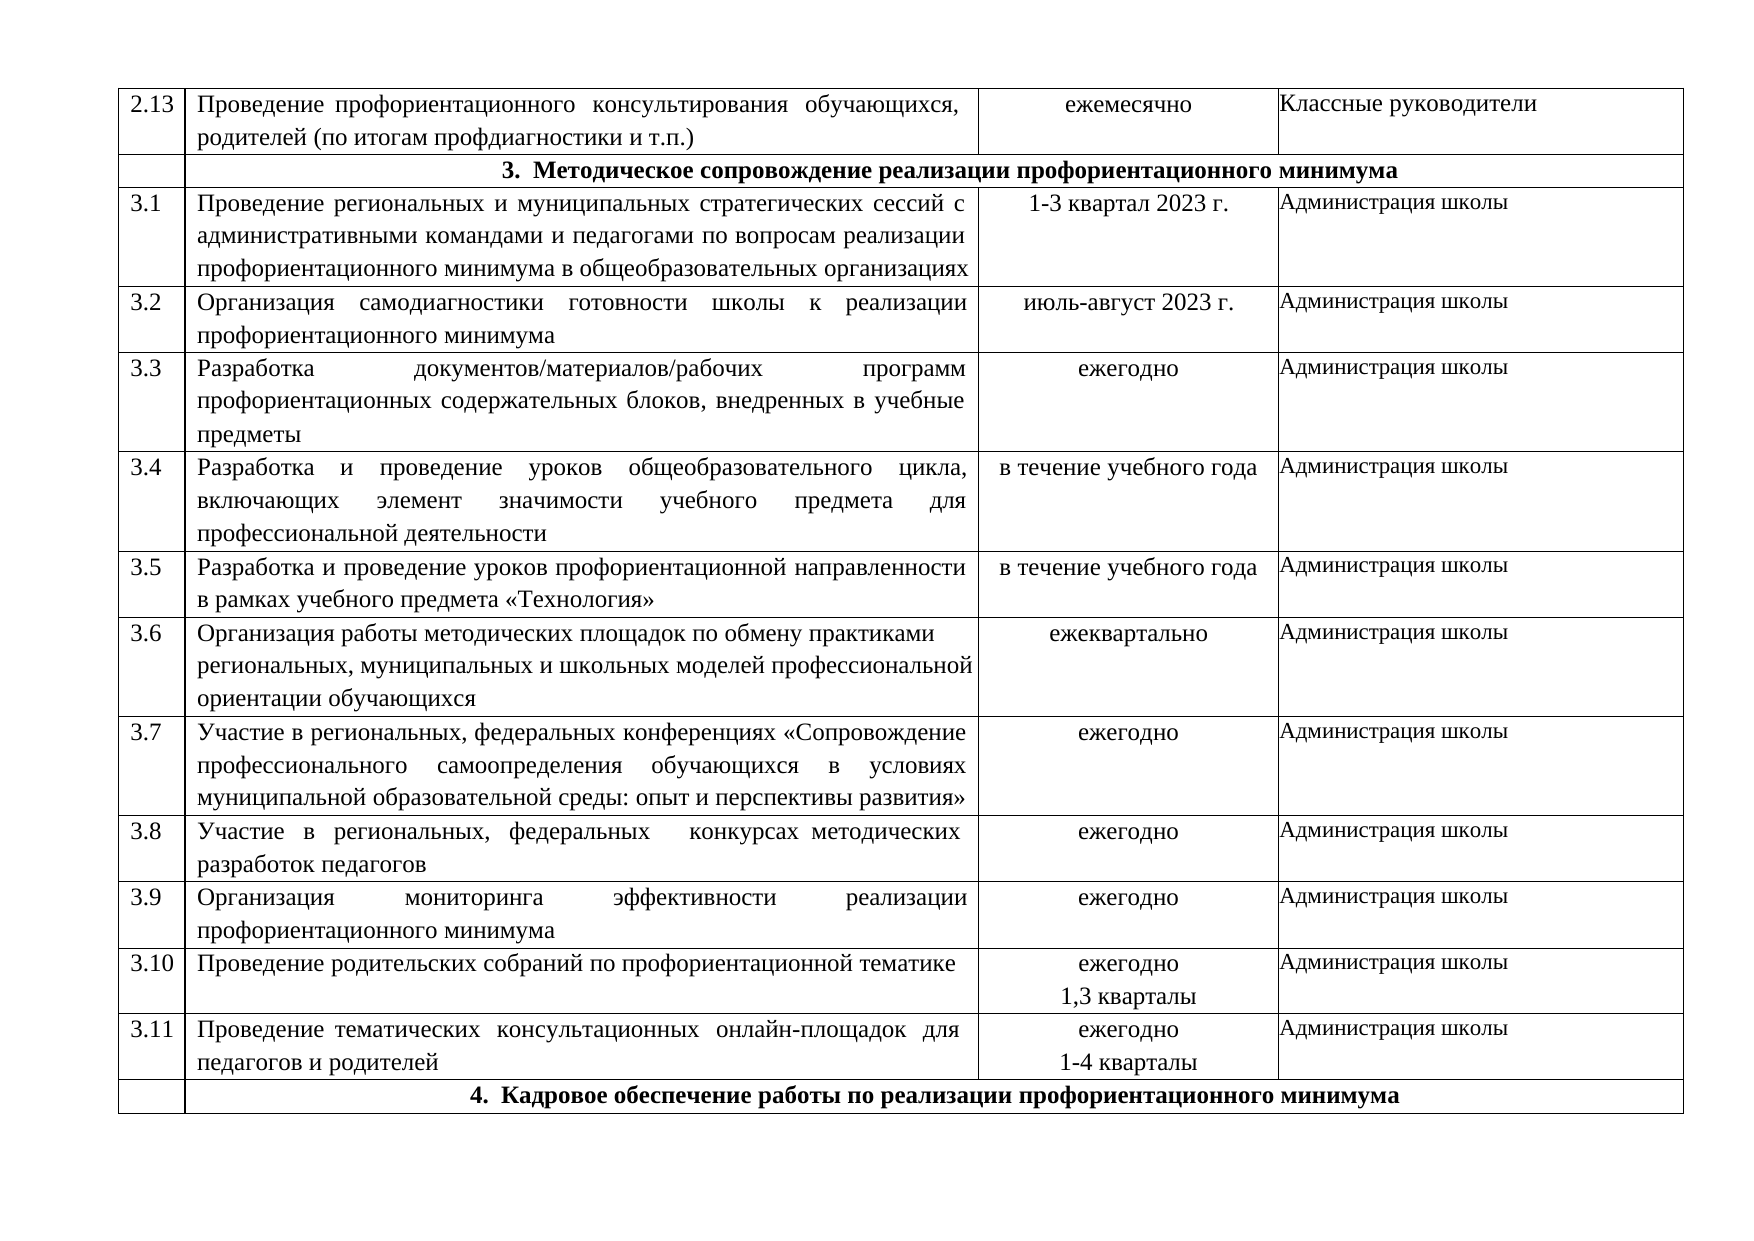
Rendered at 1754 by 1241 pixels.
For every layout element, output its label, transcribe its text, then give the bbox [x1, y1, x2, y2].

table_header 2.13 [119, 89, 184, 154]
table_cell Участие в региональных, федеральных конкурсах методических разработок педагогов [186, 816, 978, 881]
table_cell ежегодно 1-4 кварталы [979, 1014, 1278, 1079]
table_header Классные руководители [1279, 89, 1683, 154]
table_cell Администрация школы [1279, 717, 1683, 815]
table_cell 3.5 [119, 552, 184, 617]
table_cell ежегодно [979, 882, 1278, 947]
table_cell Организация работы методических площадок по обмену практиками региональных, муниципальных и школьных моделей профессиональной ориентации обучающихся [186, 618, 978, 716]
table_cell Проведение региональных и муниципальных стратегических сессий с административными командами и педагогами по вопросам реализации профориентационного минимума в общеобразовательных организациях [186, 188, 978, 286]
table_cell июль-август 2023 г. [979, 287, 1278, 352]
table_cell ежеквартально [979, 618, 1278, 716]
table_header Проведение профориентационного консультирования обучающихся, родителей (по итогам профдиагностики и т.п.) [186, 89, 978, 154]
table_cell ежегодно [979, 816, 1278, 881]
table_cell ежегодно [979, 717, 1278, 815]
table_cell ежегодно [979, 353, 1278, 451]
table_cell 3.8 [119, 816, 184, 881]
table_cell [119, 1080, 184, 1112]
table_cell Администрация школы [1279, 618, 1683, 716]
table_cell Администрация школы [1279, 949, 1683, 1013]
table_cell Разработка и проведение уроков профориентационной направленности в рамках учебного предмета «Технология» [186, 552, 978, 617]
table_cell Администрация школы [1279, 452, 1683, 551]
table_cell 3.6 [119, 618, 184, 716]
table_cell Администрация школы [1279, 882, 1683, 947]
table_cell Администрация школы [1279, 552, 1683, 617]
table_cell Организация самодиагностики готовности школы к реализации профориентационного минимума [186, 287, 978, 352]
table_cell Разработка документов/материалов/рабочих программ профориентационных содержательных блоков, внедренных в учебные предметы [186, 353, 978, 451]
table_cell 4. Кадровое обеспечение работы по реализации профориентационного минимума [186, 1080, 1683, 1112]
table_cell 3.1 [119, 188, 184, 286]
table_cell 3.4 [119, 452, 184, 551]
table_cell ежегодно 1,3 кварталы [979, 949, 1278, 1013]
table_cell Администрация школы [1279, 1014, 1683, 1079]
table_cell Участие в региональных, федеральных конференциях «Сопровождение профессионального самоопределения обучающихся в условиях муниципальной образовательной среды: опыт и перспективы развития» [186, 717, 978, 815]
table_cell [119, 155, 184, 187]
table_cell Разработка и проведение уроков общеобразовательного цикла, включающих элемент значимости учебного предмета для профессиональной деятельности [186, 452, 978, 551]
table_cell в течение учебного года [979, 452, 1278, 551]
table_cell 3. Методическое сопровождение реализации профориентационного минимума [186, 155, 1683, 187]
table_cell в течение учебного года [979, 552, 1278, 617]
table_cell Администрация школы [1279, 287, 1683, 352]
table_cell Администрация школы [1279, 816, 1683, 881]
table_header ежемесячно [979, 89, 1278, 154]
table_cell 3.2 [119, 287, 184, 352]
table_cell 3.3 [119, 353, 184, 451]
table_cell 3.9 [119, 882, 184, 947]
table_cell Администрация школы [1279, 353, 1683, 451]
table_cell 1-3 квартал 2023 г. [979, 188, 1278, 286]
table_cell Организация мониторинга эффективности реализации профориентационного минимума [186, 882, 978, 947]
table_cell 3.11 [119, 1014, 184, 1079]
table_cell Проведение тематических консультационных онлайн-площадок для педагогов и родителей [186, 1014, 978, 1079]
table_cell 3.7 [119, 717, 184, 815]
table_cell 3.10 [119, 949, 184, 1013]
table_cell Проведение родительских собраний по профориентационной тематике [186, 949, 978, 1013]
table_cell Администрация школы [1279, 188, 1683, 286]
